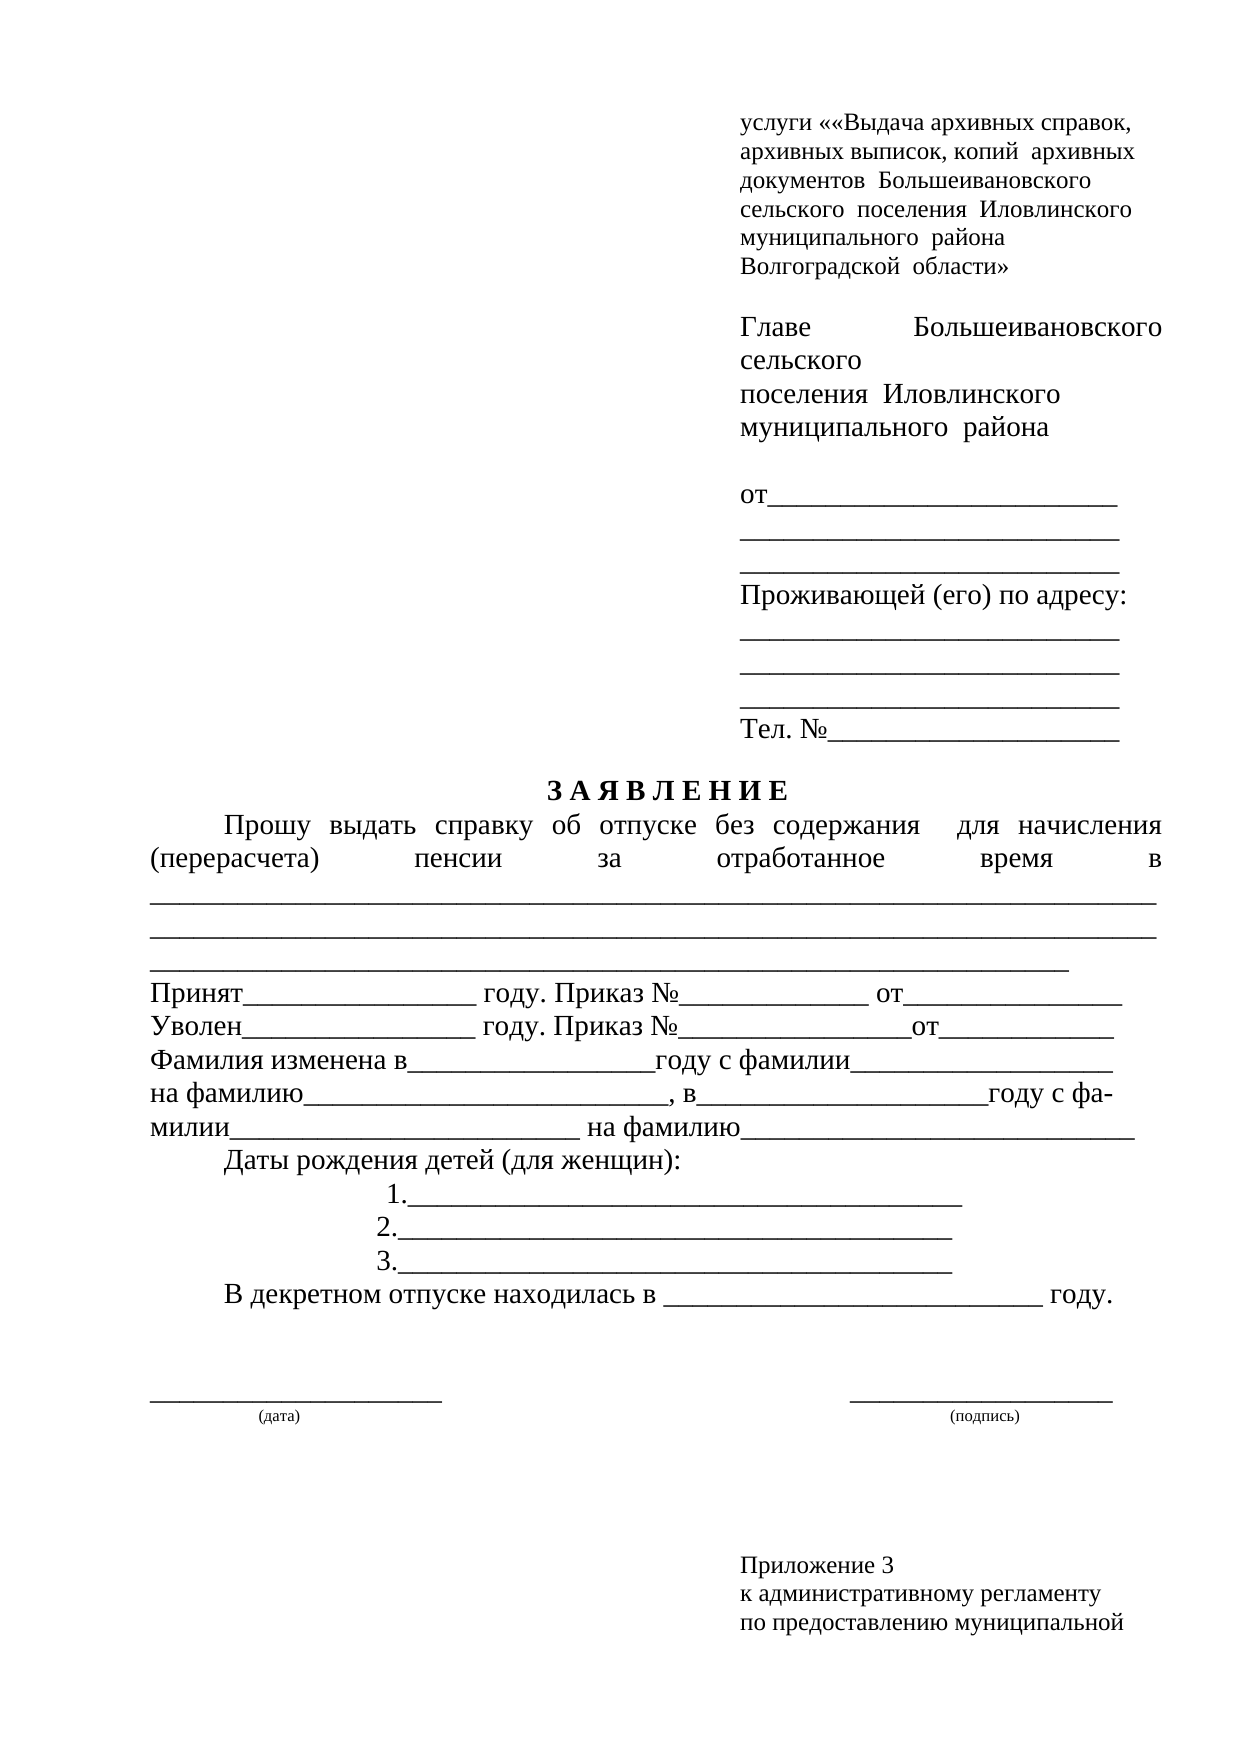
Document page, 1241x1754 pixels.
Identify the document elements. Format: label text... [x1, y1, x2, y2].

text по предоставлению муниципальной [740, 1607, 1162, 1636]
text архивных выписок, копий архивных документов Большеивановского сельского поселения Иловлинского муниципального района Волгоградской области» [740, 136, 1162, 280]
text милии________________________ на фамилию___________________________ [150, 1109, 1162, 1142]
text Тел. №____________________ [740, 711, 1162, 745]
text __________________________ [740, 678, 1162, 711]
text 3.______________________________________ [150, 1243, 1162, 1277]
text __________________________ [740, 611, 1162, 644]
text Приложение 3 [740, 1550, 1162, 1578]
text __________________________ [740, 543, 1162, 577]
text Проживающей (его) по адресу: [740, 577, 1162, 611]
text к административному регламенту [740, 1578, 1162, 1607]
text муниципального района [740, 409, 1162, 443]
text З А Я В Л Е Н И Е [150, 773, 1162, 807]
text от________________________ [740, 476, 1162, 510]
text (дата) (подпись) [150, 1406, 1162, 1425]
text __________________________ [740, 510, 1162, 543]
text В декретном отпуске находилась в __________________________ году. [150, 1277, 1162, 1310]
text Фамилия изменена в_________________году с фамилии__________________ [150, 1042, 1162, 1075]
text Прошу выдать справку об отпуске без содержания для начисления (перерасчета) пенсии за отработанное время в _________________________________________________________________________________________________________________________________________________________________________________________________________ [150, 807, 1162, 975]
text Уволен________________ году. Приказ №________________от____________ [150, 1008, 1162, 1042]
text Принят________________ году. Приказ №_____________ от_______________ [150, 975, 1162, 1008]
text 1.______________________________________ [371, 1176, 1162, 1209]
text Даты рождения детей (для женщин): [150, 1142, 1162, 1176]
text на фамилию_________________________, в____________________году с фа- [150, 1075, 1162, 1109]
text услуги ««Выдача архивных справок, [740, 107, 1162, 136]
text поселения Иловлинского [740, 376, 1162, 409]
text 2.______________________________________ [150, 1209, 1162, 1243]
text __________________________ [740, 644, 1162, 678]
text ____________________ __________________ [150, 1372, 1162, 1406]
text Главе Большеивановского сельского [740, 309, 1162, 376]
